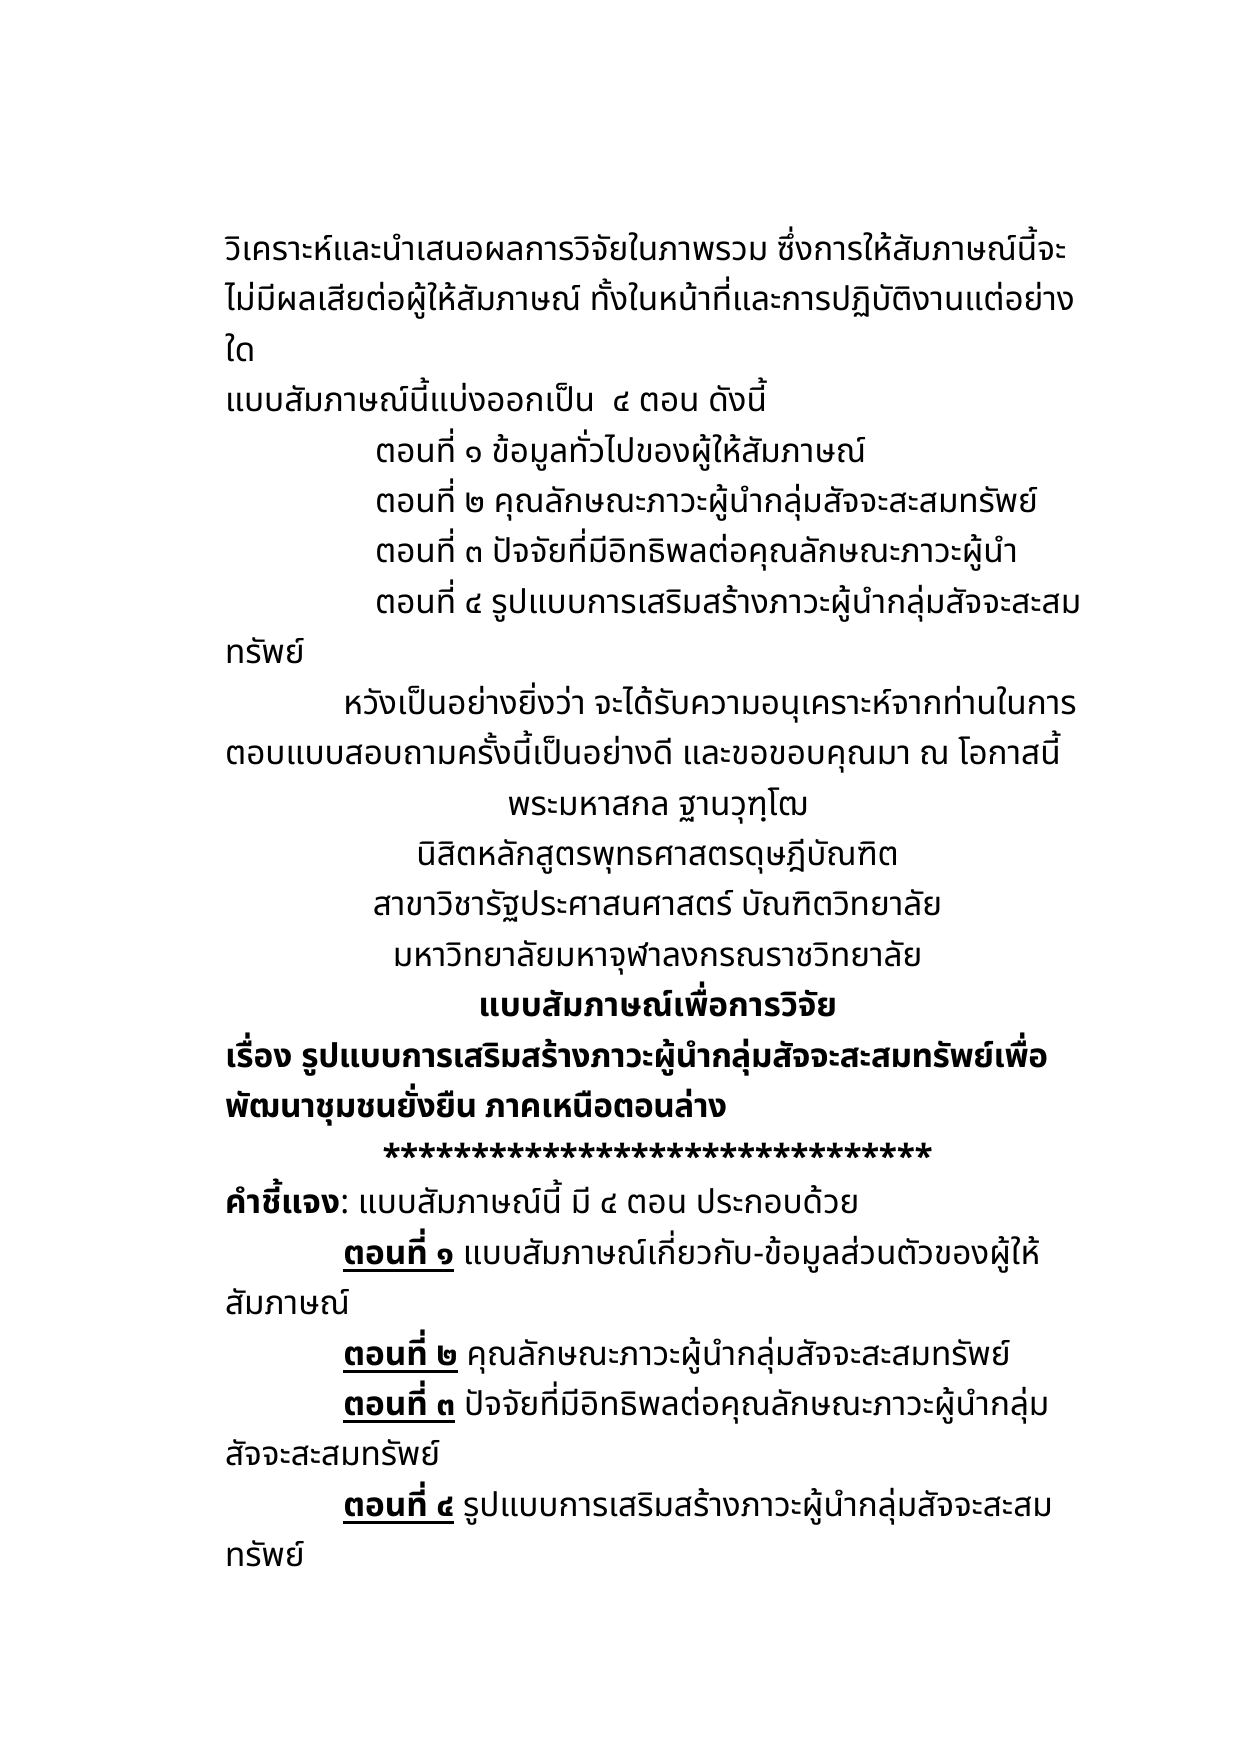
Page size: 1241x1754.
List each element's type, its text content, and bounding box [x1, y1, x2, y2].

text แบบสัมภาษณ์เพื่อการวิจัย [225, 981, 1090, 1032]
text ตอนที่ ๒ คุณลักษณะภาวะผู้นำกลุ่มสัจจะสะสมทรัพย์ [300, 477, 1090, 527]
text สาขาวิชารัฐประศาสนศาสตร์ บัณฑิตวิทยาลัย [225, 880, 1090, 931]
text ตอนที่ ๔ รูปแบบการเสริมสร้างภาวะผู้นำกลุ่มสัจจะสะสมทรัพย์ [225, 1481, 1090, 1582]
text ตอนที่ ๔ รูปแบบการเสริมสร้างภาวะผู้นำกลุ่มสัจจะสะสมทรัพย์ [225, 578, 1090, 679]
text หวังเป็นอย่างยิ่งว่า จะได้รับความอนุเคราะห์จากท่านในการตอบแบบสอบถามครั้งนี้เป็นอย่างดี และขอขอบคุณมา ณ โอกาสนี้ [225, 679, 1090, 779]
text พระมหาสกล ฐานวุฑฺโฒ [225, 779, 1090, 830]
text ตอนที่ ๑ แบบสัมภาษณ์เกี่ยวกับ-ข้อมูลส่วนตัวของผู้ให้สัมภาษณ์ [225, 1228, 1090, 1329]
text นิสิตหลักสูตรพุทธศาสตรดุษฎีบัณฑิต [225, 830, 1090, 880]
text คำชี้แจง: แบบสัมภาษณ์นี้ มี ๔ ตอน ประกอบด้วย [225, 1178, 1090, 1228]
text แบบสัมภาษณ์นี้แบ่งออกเป็น ๔ ตอน ดังนี้ [225, 376, 1090, 427]
text ตอนที่ ๑ ข้อมูลทั่วไปของผู้ให้สัมภาษณ์ [300, 427, 1090, 477]
text ตอนที่ ๓ ปัจจัยที่มีอิทธิพลต่อคุณลักษณะภาวะผู้นำกลุ่มสัจจะสะสมทรัพย์ [225, 1380, 1090, 1481]
text มหาวิทยาลัยมหาจุฬาลงกรณราชวิทยาลัย [225, 931, 1090, 981]
text ******************************* [225, 1132, 1090, 1178]
text เรื่อง รูปแบบการเสริมสร้างภาวะผู้นำกลุ่มสัจจะสะสมทรัพย์เพื่อพัฒนาชุมชนยั่งยืน ภาคเหนือตอนล่าง [225, 1032, 1090, 1132]
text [225, 225, 1090, 376]
text ตอนที่ ๓ ปัจจัยที่มีอิทธิพลต่อคุณลักษณะภาวะผู้นำ [300, 527, 1090, 578]
text ตอนที่ ๒ คุณลักษณะภาวะผู้นำกลุ่มสัจจะสะสมทรัพย์ [225, 1329, 1090, 1380]
